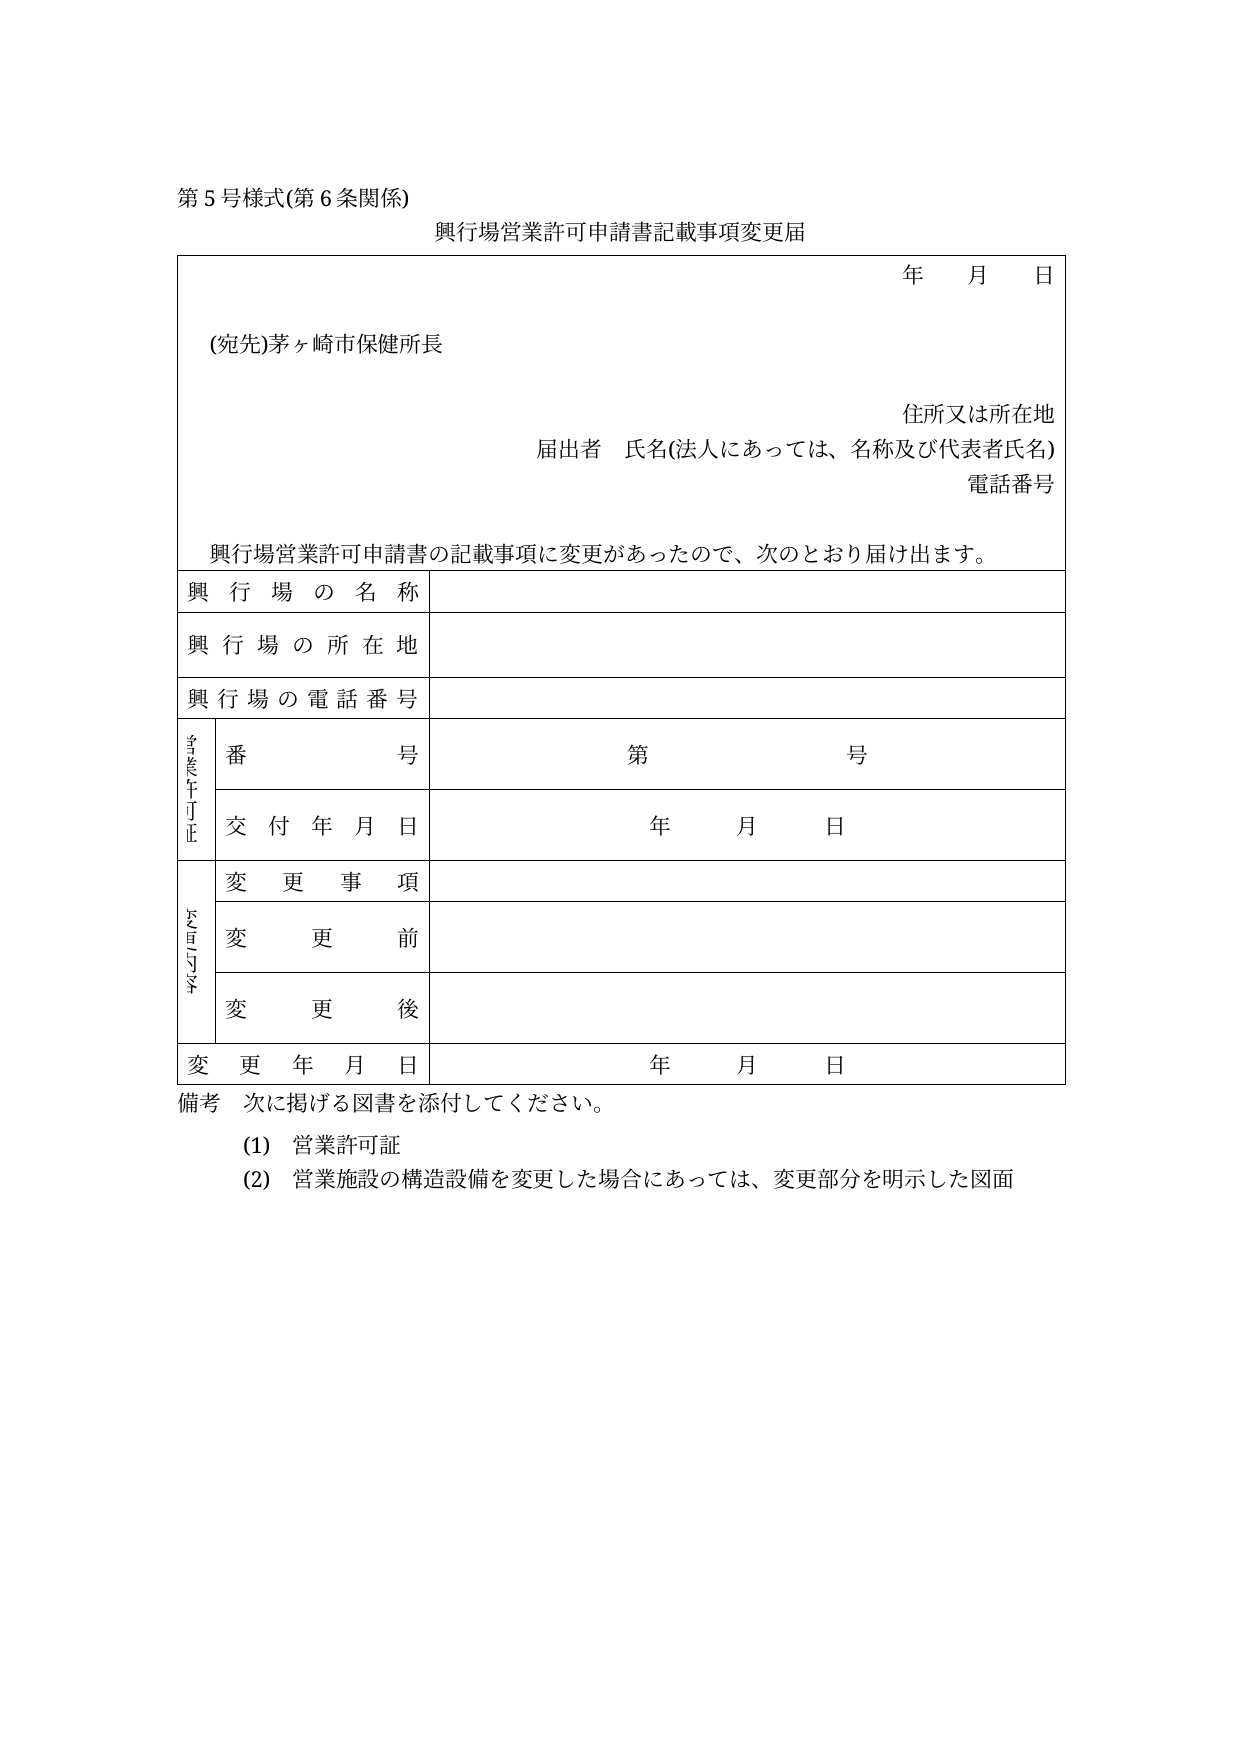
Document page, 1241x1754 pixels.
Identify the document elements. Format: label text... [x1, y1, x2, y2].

text 興行場営業許可申請書記載事項変更届 [177, 214, 1063, 249]
table_cell 興行場の名称 [178, 571, 429, 612]
table_cell 番号 [216, 719, 429, 789]
table_cell 年 月 日 [430, 1044, 1065, 1084]
table_cell 変更内容 [178, 861, 215, 1043]
table_cell [430, 973, 1065, 1043]
table_cell 変更前 [216, 902, 429, 972]
table_cell 変更事項 [216, 861, 429, 901]
table_cell 営業許可証 [178, 719, 215, 859]
table_cell [430, 678, 1065, 718]
table_cell [430, 571, 1065, 612]
text 備考 次に掲げる図書を添付してください。 [177, 1085, 1063, 1120]
table_cell [430, 861, 1065, 901]
text 第5号様式(第6条関係) [177, 179, 1063, 214]
table_cell 変更年月日 [178, 1044, 429, 1084]
table_cell 興行場の電話番号 [178, 678, 429, 718]
table_header 年 月 日 (宛先)茅ヶ崎市保健所長 住所又は所在地 届出者 氏名(法人にあっては、名称及び代表者氏名) 電話番号 興行場営業許可申請書の記載事項に変更があったので、次のとおり届け出ます。 [178, 256, 1065, 570]
table_cell [430, 902, 1065, 972]
table_cell [430, 613, 1065, 677]
text (1) 営業許可証 [177, 1126, 1063, 1161]
table_cell 交付年月日 [216, 790, 429, 859]
table_cell 変更後 [216, 973, 429, 1043]
table_cell 興行場の所在地 [178, 613, 429, 677]
table_cell 年 月 日 [430, 790, 1065, 859]
table_cell 第 号 [430, 719, 1065, 789]
text (2) 営業施設の構造設備を変更した場合にあっては、変更部分を明示した図面 [177, 1161, 1063, 1196]
